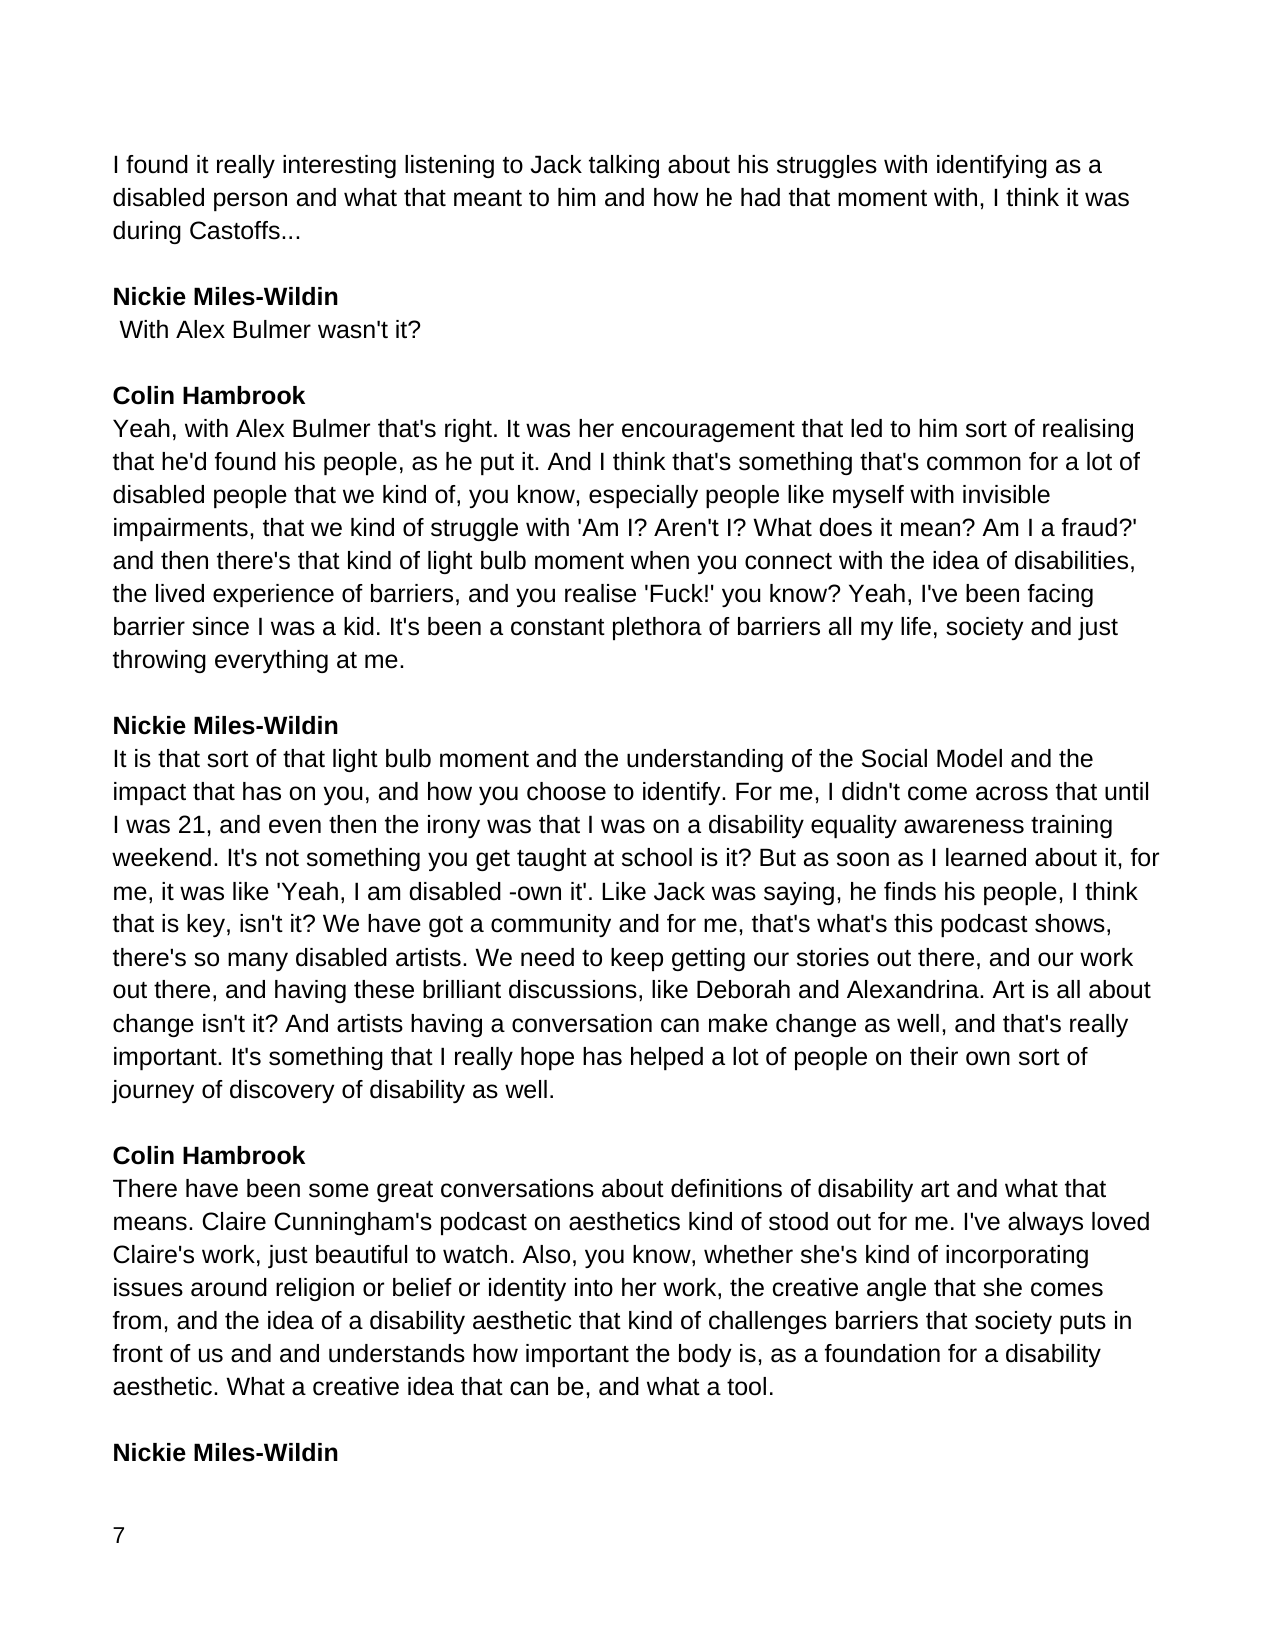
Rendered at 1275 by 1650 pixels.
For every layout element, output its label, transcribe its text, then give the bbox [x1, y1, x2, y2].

text I found it really interesting listening to Jack talking about his struggles with identifying as a disabled person and what that meant to him and how he had that moment with, I think it was during Castoffs... [112, 150, 1162, 245]
text There have been some great conversations about definitions of disability art and what that means. Claire Cunningham's podcast on aesthetics kind of stood out for me. I've always loved Claire's work, just beautiful to watch. Also, you know, whether she's kind of incorporating issues around religion or belief or identity into her work, the creative angle that she comes from, and the idea of a disability aesthetic that kind of challenges barriers that society puts in front of us and and understands how important the body is, as a foundation for a disability aesthetic. What a creative idea that can be, and what a tool. [112, 1174, 1162, 1401]
text Yeah, with Alex Bulmer that's right. It was her encouragement that led to him sort of realising that he'd found his people, as he put it. And I think that's something that's common for a lot of disabled people that we kind of, you know, especially people like myself with invisible impairments, that we kind of struggle with 'Am I? Aren't I? What does it mean? Am I a fraud?' and then there's that kind of light bulb moment when you connect with the idea of disabilities, the lived experience of barriers, and you realise 'Fuck!' you know? Yeah, I've been facing barrier since I was a kid. It's been a constant plethora of barriers all my life, society and just throwing everything at me. [112, 414, 1162, 674]
text Nickie Miles-Wildin [112, 282, 1162, 311]
text With Alex Bulmer wasn't it? [112, 315, 1162, 344]
text Colin Hambrook [112, 1141, 1162, 1169]
text Colin Hambrook [112, 381, 1162, 410]
text Nickie Miles-Wildin [112, 1438, 1162, 1467]
text Nickie Miles-Wildin [112, 711, 1162, 740]
text It is that sort of that light bulb moment and the understanding of the Social Model and the impact that has on you, and how you choose to identify. For me, I didn't come across that until I was 21, and even then the irony was that I was on a disability equality awareness training weekend. It's not something you get taught at school is it? But as soon as I learned about it, for me, it was like 'Yeah, I am disabled -own it'. Like Jack was saying, he finds his people, I think that is key, isn't it? We have got a community and for me, that's what's this podcast shows, there's so many disabled artists. We need to keep getting our stories out there, and our work out there, and having these brilliant discussions, like Deborah and Alexandrina. Art is all about change isn't it? And artists having a conversation can make change as well, and that's really important. It's something that I really hope has helped a lot of people on their own sort of journey of discovery of disability as well. [112, 744, 1162, 1103]
